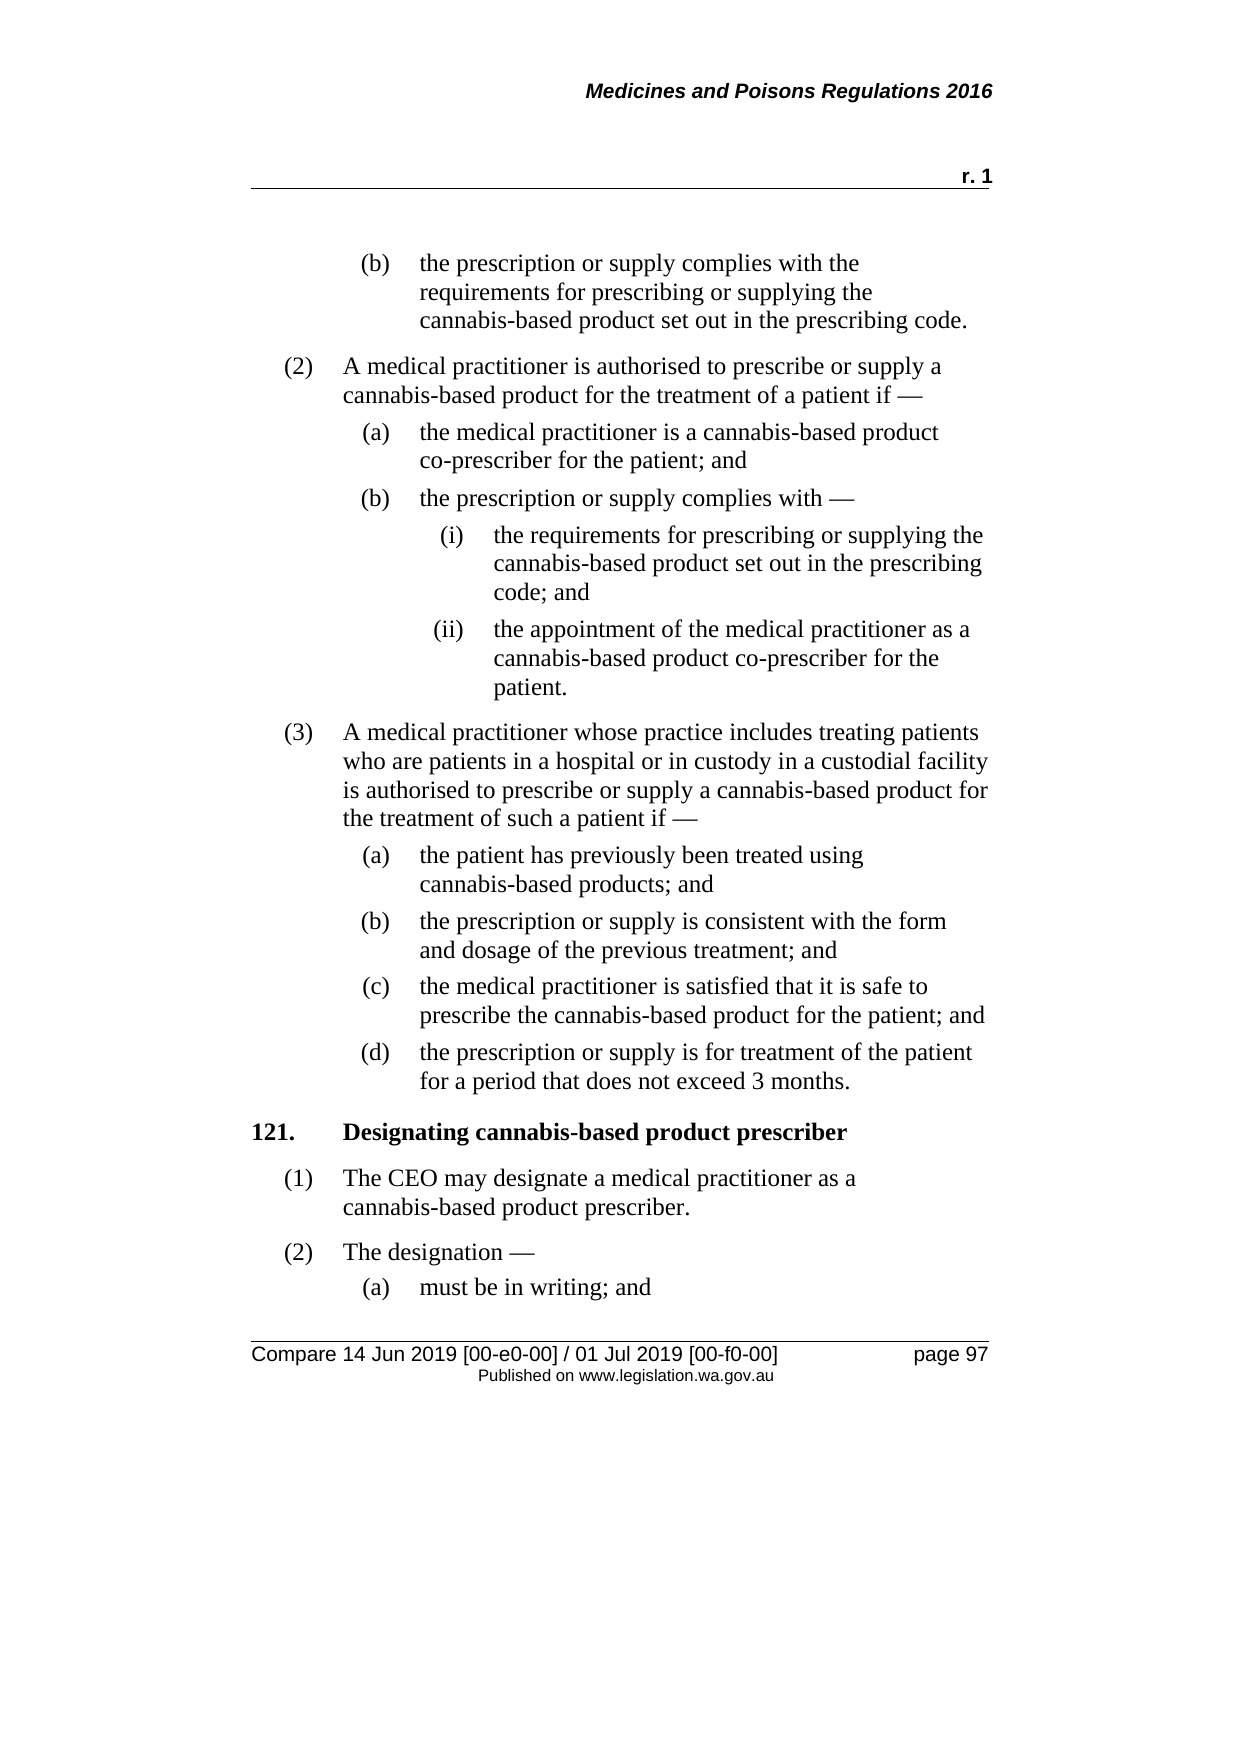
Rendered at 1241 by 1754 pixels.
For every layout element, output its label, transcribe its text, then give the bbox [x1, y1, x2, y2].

text (1) The CEO may designate a medical practitioner as a cannabis-based product prescriber. [251, 1163, 989, 1220]
text (3) A medical practitioner whose practice includes treating patients who are patients in a hospital or in custody in a custodial facility is authorised to prescribe or supply a cannabis-based product for the treatment of such a patient if — [251, 717, 989, 832]
text (a) must be in writing; and [251, 1272, 989, 1301]
text (2) The designation — [251, 1237, 989, 1266]
text (c) the medical practitioner is satisfied that it is safe to prescribe the cannabis-based product for the patient; and [251, 971, 989, 1029]
text (2) A medical practitioner is authorised to prescribe or supply a cannabis-based product for the treatment of a patient if — [251, 351, 989, 408]
text (b) the prescription or supply complies with — [251, 483, 989, 511]
subtitle 121. Designating cannabis-based product prescriber [251, 1117, 989, 1146]
text (b) the prescription or supply complies with the requirements for prescribing or supplying the cannabis-based product set out in the prescribing code. [251, 248, 989, 334]
text (i) the requirements for prescribing or supplying the cannabis-based product set out in the prescribing code; and [251, 520, 989, 606]
text (d) the prescription or supply is for treatment of the patient for a period that does not exceed 3 months. [251, 1037, 989, 1094]
text (ii) the appointment of the medical practitioner as a cannabis-based product co-prescriber for the patient. [251, 614, 989, 701]
text (a) the medical practitioner is a cannabis-based product co-prescriber for the patient; and [251, 417, 989, 474]
text (a) the patient has previously been treated using cannabis-based products; and [251, 841, 989, 898]
text (b) the prescription or supply is consistent with the form and dosage of the previous treatment; and [251, 906, 989, 964]
